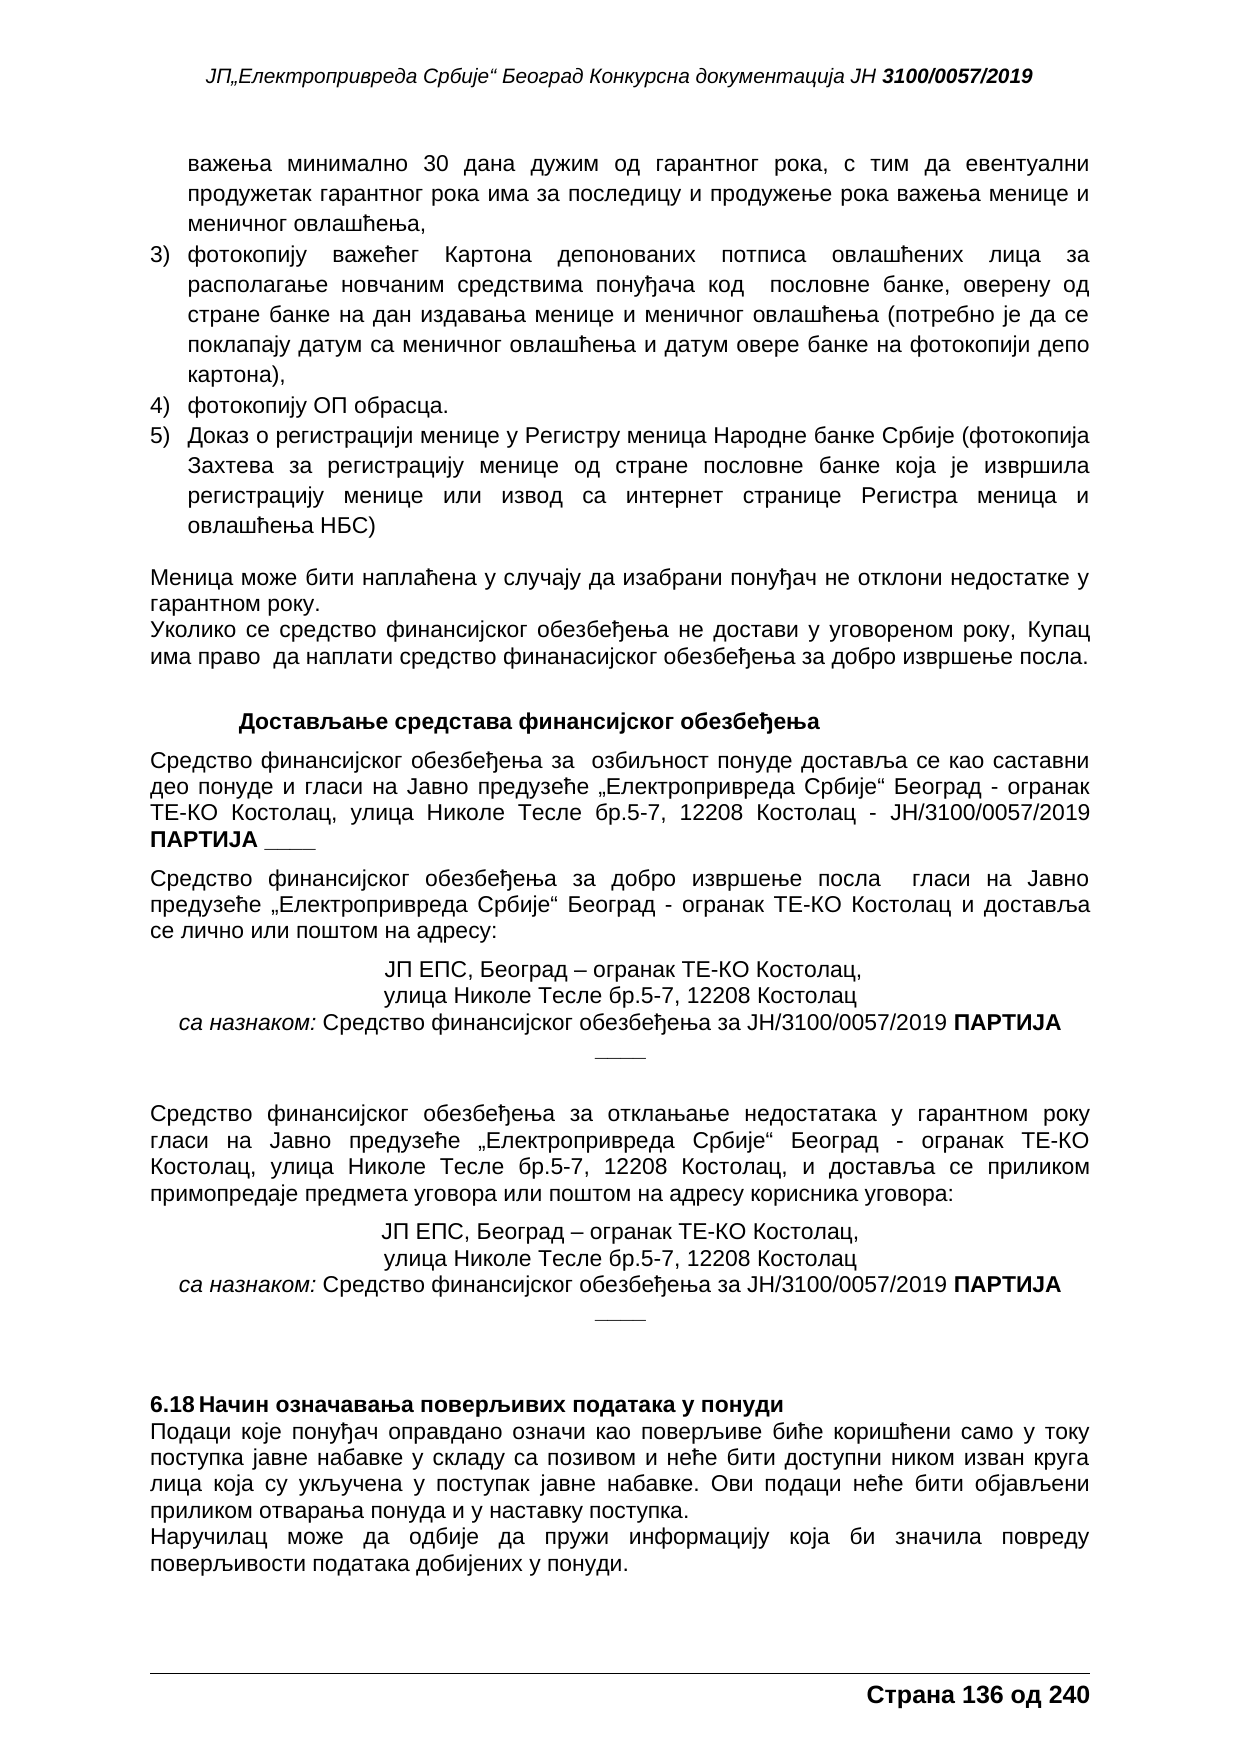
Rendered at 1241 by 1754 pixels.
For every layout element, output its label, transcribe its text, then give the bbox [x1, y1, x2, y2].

text Меница може бити наплаћена у случају да изабрани понуђач не отклони недостатке у гарантном року. [150, 563, 1090, 616]
list Начин означавања поверљивих података у понуди [150, 1391, 1090, 1418]
text улица Николе Тесле бр.5-7, 12208 Костолац [150, 1245, 1090, 1271]
text Средство финансијског обезбеђења за озбиљност понуде доставља се као саставни део понуде и гласи на Јавно предузеће „Електропривреда Србије“ Београд - огранак ТЕ-КО Костолац, улица Николе Тесле бр.5-7, 12208 Костолац - ЈН/3100/0057/2019 ПАРТИЈА ____ [150, 747, 1090, 852]
list фотокопију ОП обрасца. [150, 392, 1090, 418]
text Наручилац може да одбије да пружи информацију која би значила повреду поверљивости података добијених у понуди. [150, 1523, 1090, 1576]
text Достављање средстава финансијског обезбеђења [239, 708, 1090, 734]
text са назнаком: Средство финансијског обезбеђења за ЈН/3100/0057/2019 ПАРТИЈА ____ [150, 1271, 1090, 1324]
text Средство финансијског обезбеђења за отклањање недостатака у гарантном року гласи на Јавно предузеће „Електропривреда Србије“ Београд - огранак ТЕ-КО Костолац, улица Николе Тесле бр.5-7, 12208 Костолац, и доставља се приликом примопредаје предмета уговора или поштом на адресу корисника уговора: [150, 1100, 1090, 1206]
text ЈП ЕПС, Београд – огранак ТЕ-КО Костолац, [150, 1218, 1090, 1245]
text Уколико се средство финансијског обезбеђења не достави у уговореном року, Купац има право да наплати средство финанасијског обезбеђења за добро извршење посла. [150, 616, 1090, 669]
text са назнаком: Средство финансијског обезбеђења за ЈН/3100/0057/2019 ПАРТИЈА ____ [150, 1009, 1090, 1062]
text Подаци које понуђач оправдано означи као поверљиве биће коришћени само у току поступка јавне набавке у складу са позивом и неће бити доступни ником изван круга лица која су укључена у поступак јавне набавке. Ови подаци неће бити објављени приликом отварања понуда и у наставку поступка. [150, 1418, 1090, 1523]
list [150, 150, 1090, 237]
list фотокопију важећег Картона депонованих потписа овлашћених лица за располагање новчаним средствима понуђача код пословне банке, оверену од стране банке на дан издавања менице и меничног овлашћења (потребно је да се поклапају датум са меничног овлашћења и датум овере банке на фотокопији депо картона), [150, 241, 1090, 388]
list Доказ о регистрацији менице у Регистру меница Народне банке Србије (фотокопија Захтева за регистрацију менице од стране пословне банке која је извршила регистрацију менице или извод са интернет странице Регистра меница и овлашћења НБС) [150, 422, 1090, 539]
text ЈП ЕПС, Београд – огранак ТЕ-КО Костолац, [150, 956, 1090, 982]
text улица Николе Тесле бр.5-7, 12208 Костолац [150, 982, 1090, 1009]
text Средство финансијског обезбеђења за добро извршење посла гласи на Јавно предузеће „Електропривреда Србије“ Београд - огранак ТЕ-КО Костолац и доставља се лично или поштом на адресу: [150, 864, 1090, 944]
